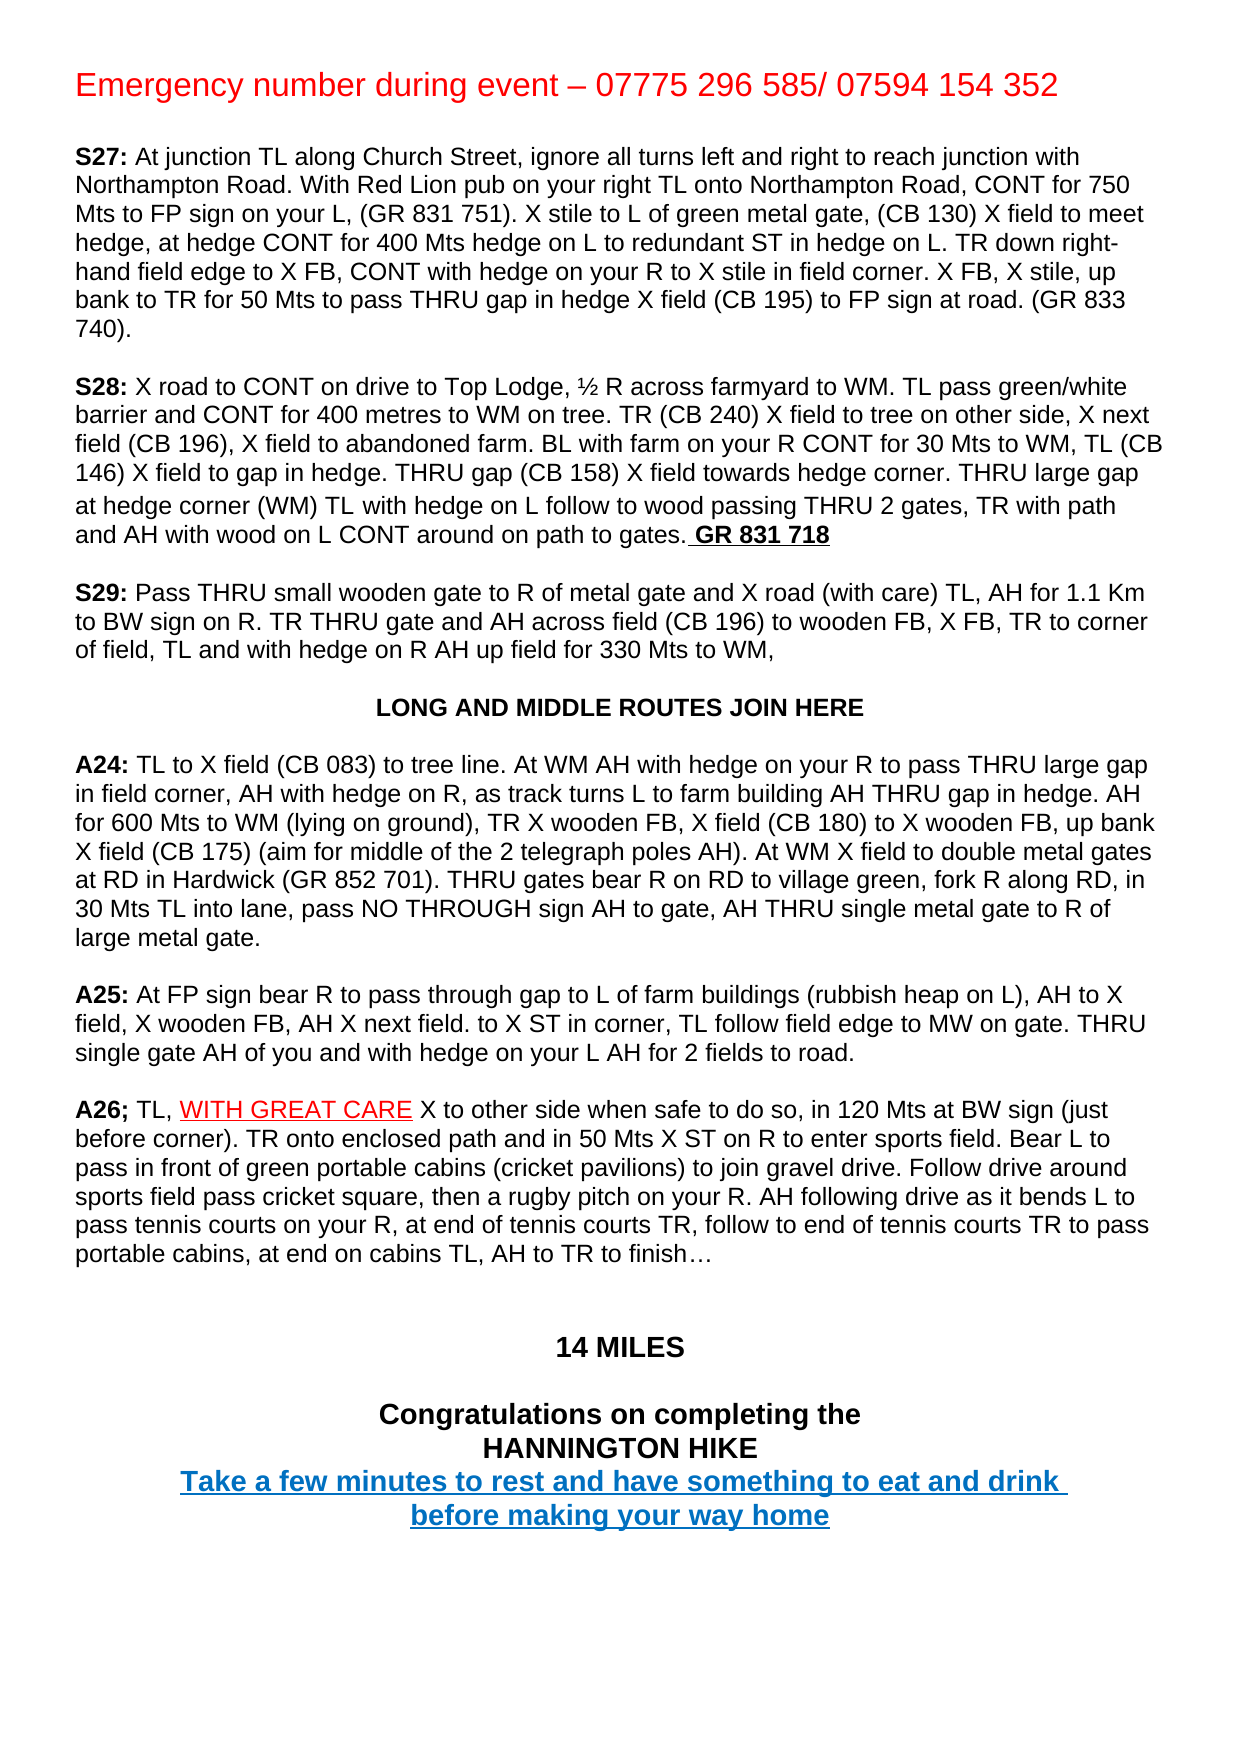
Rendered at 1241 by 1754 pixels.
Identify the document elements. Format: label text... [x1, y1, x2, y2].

text A25: At FP sign bear R to pass through gap to L of farm buildings (rubbish heap on L), AH to X field, X wooden FB, AH X next field. to X ST in corner, TL follow field edge to MW on gate. THRU single gate AH of you and with hedge on your L AH for 2 fields to road. [75, 980, 1165, 1067]
text A26; TL, WITH GREAT CARE X to other side when safe to do so, in 120 Mts at BW sign (just before corner). TR onto enclosed path and in 50 Mts X ST on R to enter sports field. Bear L to pass in front of green portable cabins (cricket pavilions) to join gravel drive. Follow drive around sports field pass cricket square, then a rugby pitch on your R. AH following drive as it bends L to pass tennis courts on your R, at end of tennis courts TR, follow to end of tennis courts TR to pass portable cabins, at end on cabins TL, AH to TR to finish… [75, 1095, 1165, 1268]
text before making your way home [75, 1498, 1165, 1531]
text S28: X road to CONT on drive to Top Lodge, ½ R across farmyard to WM. TL pass green/white barrier and CONT for 400 metres to WM on tree. TR (CB 240) X field to tree on other side, X next field (CB 196), X field to abandoned farm. BL with farm on your R CONT for 30 Mts to WM, TL (CB 146) X field to gap in hedge. THRU gap (CB 158) X field towards hedge corner. THRU large gap at hedge corner (WM) TL with hedge on L follow to wood passing THRU 2 gates, TR with path and AH with wood on L CONT around on path to gates. GR 831 718 [75, 372, 1165, 549]
text S27: At junction TL along Church Street, ignore all turns left and right to reach junction with Northampton Road. With Red Lion pub on your right TL onto Northampton Road, CONT for 750 Mts to FP sign on your L, (GR 831 751). X stile to L of green metal gate, (CB 130) X field to meet hedge, at hedge CONT for 400 Mts hedge on L to redundant ST in hedge on L. TR down right-hand field edge to X FB, CONT with hedge on your R to X stile in field corner. X FB, X stile, up bank to TR for 50 Mts to pass THRU gap in hedge X field (CB 195) to FP sign at road. (GR 833 740). [75, 142, 1165, 343]
text Take a few minutes to rest and have something to eat and drink [75, 1464, 1165, 1498]
text A24: TL to X field (CB 083) to tree line. At WM AH with hedge on your R to pass THRU large gap in field corner, AH with hedge on R, as track turns L to farm building AH THRU gap in hedge. AH for 600 Mts to WM (lying on ground), TR X wooden FB, X field (CB 180) to X wooden FB, up bank X field (CB 175) (aim for middle of the 2 telegraph poles AH). At WM X field to double metal gates at RD in Hardwick (GR 852 701). THRU gates bear R on RD to village green, fork R along RD, in 30 Mts TL into lane, pass NO THROUGH sign AH to gate, AH THRU single metal gate to R of large metal gate. [75, 750, 1165, 952]
text S29: Pass THRU small wooden gate to R of metal gate and X road (with care) TL, AH for 1.1 Km to BW sign on R. TR THRU gate and AH across field (CB 196) to wooden FB, X FB, TR to corner of field, TL and with hedge on R AH up field for 330 Mts to WM, [75, 578, 1165, 664]
text HANNINGTON HIKE [75, 1431, 1165, 1464]
text Congratulations on completing the [75, 1397, 1165, 1431]
text 14 MILES [75, 1330, 1165, 1364]
text LONG AND MIDDLE ROUTES JOIN HERE [75, 693, 1165, 722]
